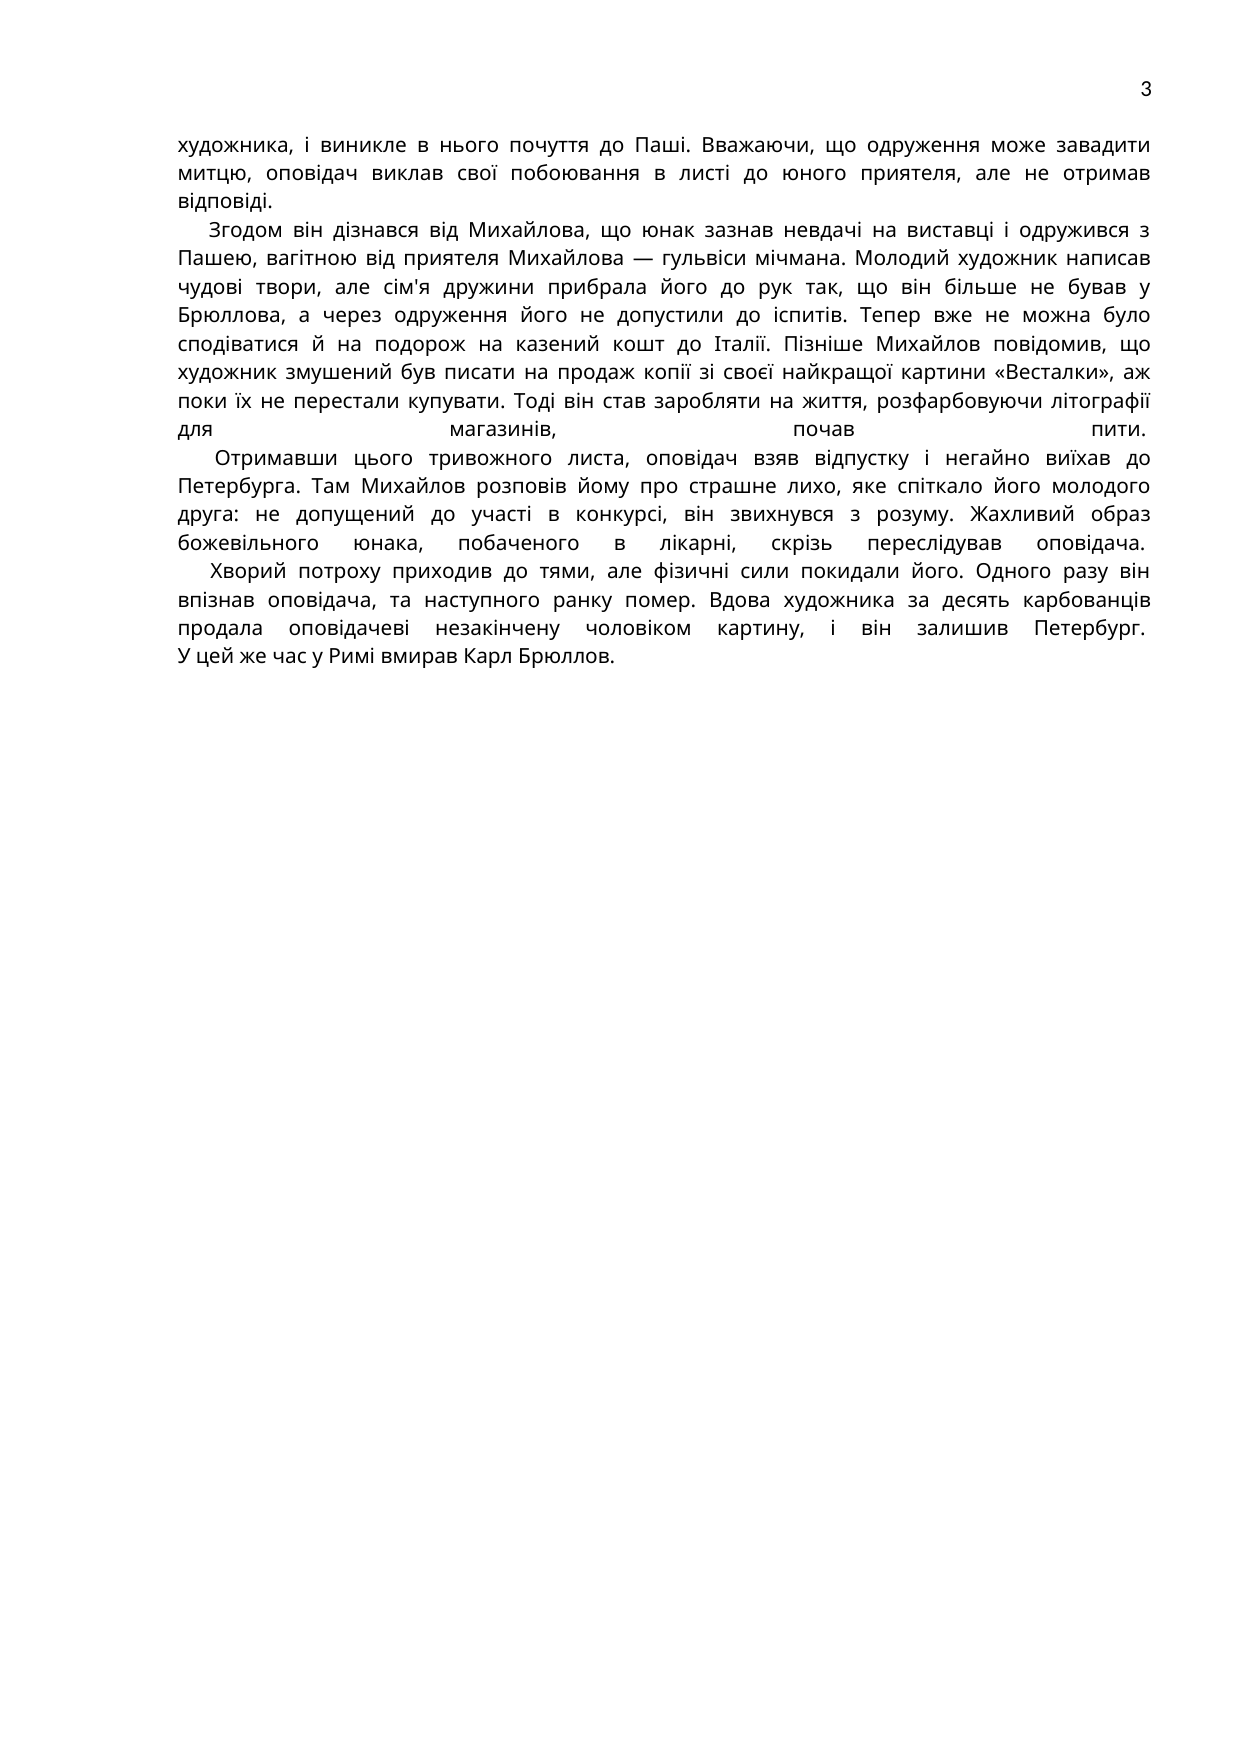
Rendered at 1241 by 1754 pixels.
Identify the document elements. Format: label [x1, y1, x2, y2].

text [177, 130, 1152, 670]
